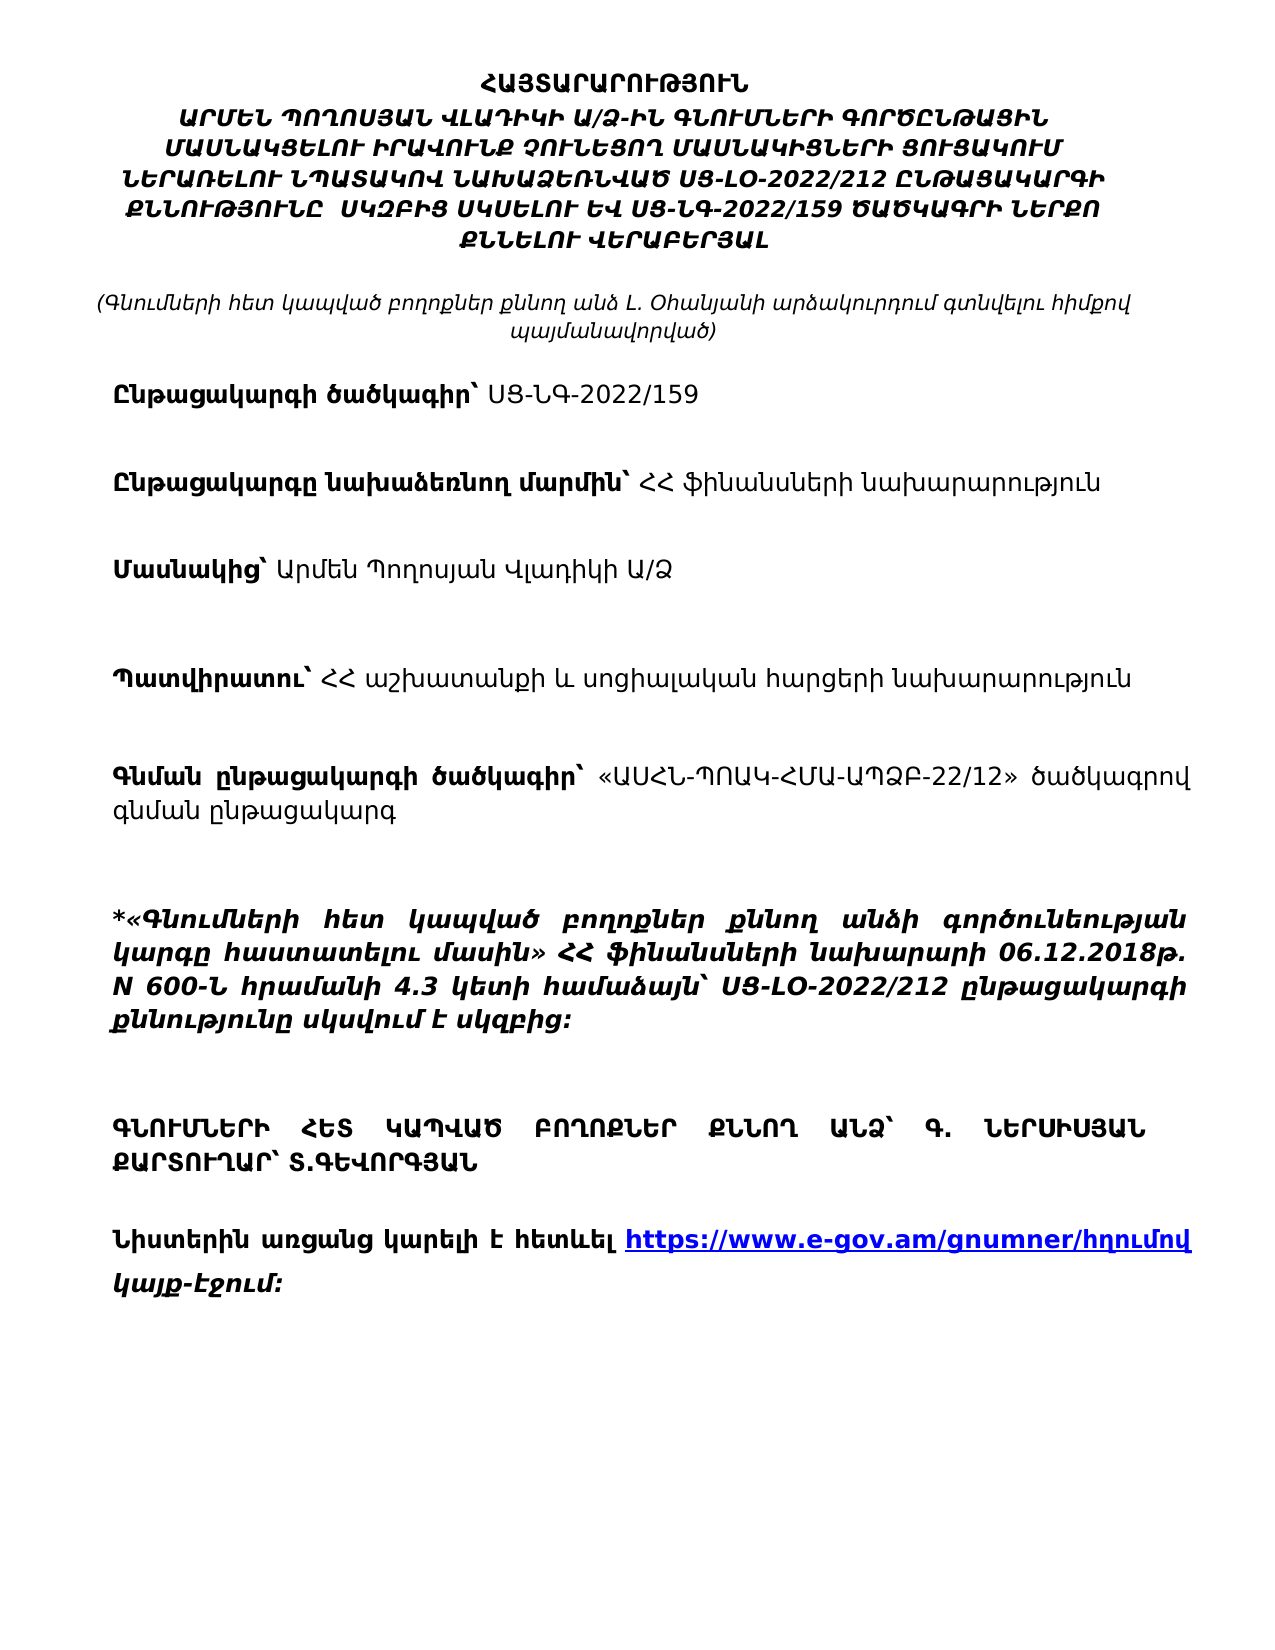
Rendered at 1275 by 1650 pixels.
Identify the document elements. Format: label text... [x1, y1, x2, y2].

text Ընթացակարգը նախաձեռնող մարմին՝ ՀՀ ֆինանսների նախարարություն [112, 468, 1191, 497]
text *«Գնումների հետ կապված բողոքներ քննող անձի գործունեության կարգը հաստատելու մասին» ՀՀ ֆինանսների նախարարի 06.12.2018թ. N 600-Ն հրամանի 4.3 կետի համաձայն՝ ՍՑ-ԼՕ-2022/212 ընթացակարգի քննությունը սկսվում է սկզբից: [112, 905, 1191, 1034]
text Նիստերին առցանց կարելի է հետևել https://www.e-gov.am/gnumner/հղումով կայք-էջում: [112, 1225, 1191, 1298]
text Պատվիրատու՝ ՀՀ աշխատանքի և սոցիալական հարցերի նախարարություն [112, 664, 1191, 693]
text Մասնակից՝ Արմեն Պողոսյան Վլադիկի Ա/Ձ [112, 556, 1191, 585]
text ԳՆՈՒՄՆԵՐԻ ՀԵՏ ԿԱՊՎԱԾ ԲՈՂՈՔՆԵՐ ՔՆՆՈՂ ԱՆՁ՝ Գ. ՆԵՐՍԻՍՅԱՆ ՔԱՐՏՈՒՂԱՐ՝ Տ.ԳԵՎՈՐԳՅԱՆ [112, 1114, 1146, 1177]
text ԱՐՄԵՆ ՊՈՂՈՍՅԱՆ ՎԼԱԴԻԿԻ Ա/Ձ-ԻՆ ԳՆՈՒՄՆԵՐԻ ԳՈՐԾԸՆԹԱՑԻՆ ՄԱՍՆԱԿՑԵԼՈՒ ԻՐԱՎՈՒՆՔ ՉՈՒՆԵՑՈՂ ՄԱՍՆԱԿԻՑՆԵՐԻ ՑՈՒՑԱԿՈՒՄ ՆԵՐԱՌԵԼՈՒ ՆՊԱՏԱԿՈՎ ՆԱԽԱՁԵՌՆՎԱԾ ՍՑ-ԼՕ-2022/212 ԸՆԹԱՑԱԿԱՐԳԻ ՔՆՆՈՒԹՅՈՒՆԸ ՍԿԶԲԻՑ ՍԿՍԵԼՈՒ ԵՎ ՍՑ-ՆԳ-2022/159 ԾԱԾԿԱԳՐԻ ՆԵՐՔՈ ՔՆՆԵԼՈՒ ՎԵՐԱԲԵՐՅԱԼ [83, 105, 1146, 254]
text ՀԱՅՏԱՐԱՐՈՒԹՅՈՒՆ [83, 66, 1146, 100]
text Գնման ընթացակարգի ծածկագիր՝ «ԱՍՀՆ-ՊՈԱԿ-ՀՄԱ-ԱՊՁԲ-22/12» ծածկագրով գնման ընթացակարգ [112, 762, 1191, 825]
text (Գնումների հետ կապված բողոքներ քննող անձ Լ. Օհանյանի արձակուրդում գտնվելու հիմքով պայմանավորված) [83, 291, 1146, 343]
text Ընթացակարգի ծածկագիր՝ ՍՑ-ՆԳ-2022/159 [112, 381, 1191, 410]
